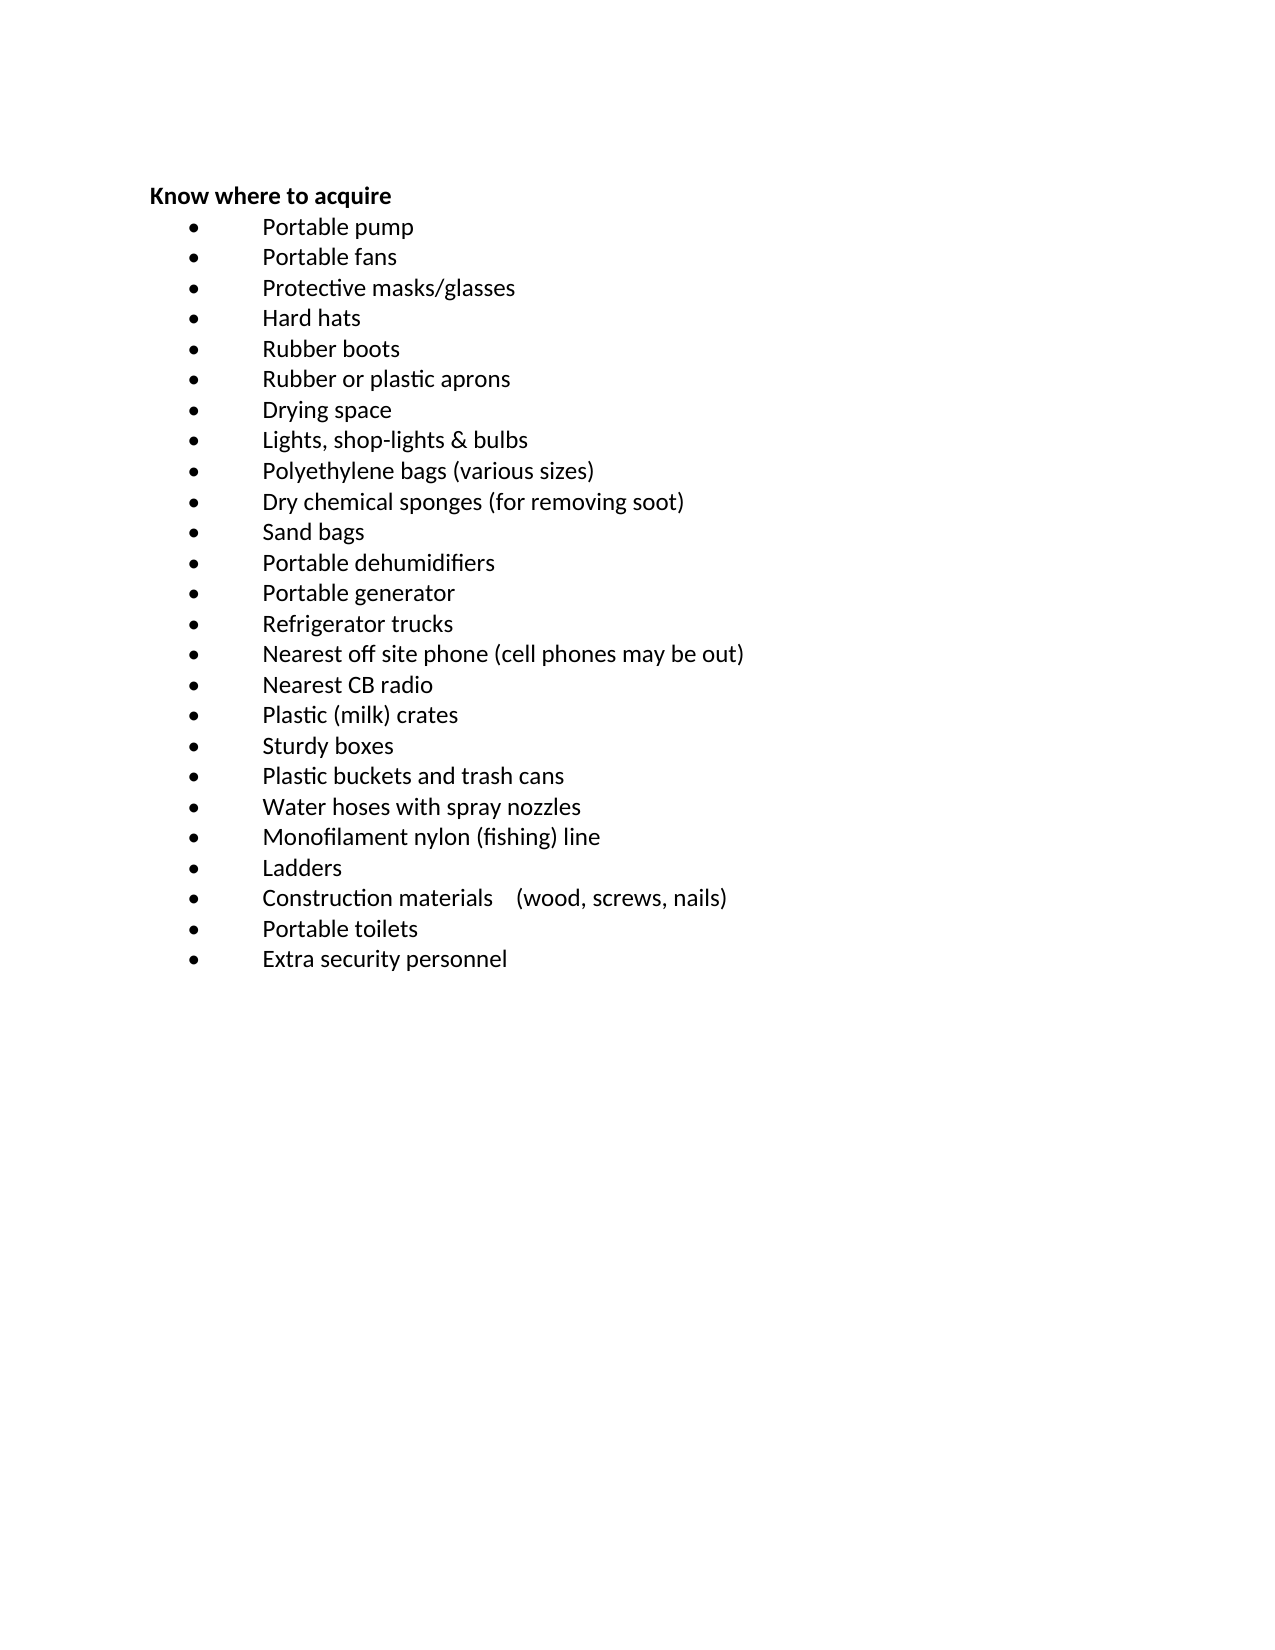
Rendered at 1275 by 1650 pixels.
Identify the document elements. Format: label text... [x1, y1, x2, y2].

list Portable toilets [187, 913, 1125, 943]
list Sturdy boxes [187, 730, 1125, 760]
list Sand bags [187, 516, 1125, 547]
list Nearest off site phone (cell phones may be out) [187, 638, 1125, 669]
list Extra security personnel [187, 943, 1125, 974]
list Polyethylene bags (various sizes) [187, 455, 1125, 486]
list Portable pump [187, 211, 1125, 242]
list Plastic (milk) crates [187, 699, 1125, 730]
list Rubber boots [187, 333, 1125, 364]
list Monofilament nylon (fishing) line [187, 821, 1125, 852]
list Construction materials (wood, screws, nails) [187, 882, 1125, 913]
list Protective masks/glasses [187, 272, 1125, 303]
list Ladders [187, 852, 1125, 882]
list Refrigerator trucks [187, 608, 1125, 638]
list Dry chemical sponges (for removing soot) [187, 486, 1125, 516]
list Lights, shop-lights & bulbs [187, 425, 1125, 455]
list Nearest CB radio [187, 669, 1125, 699]
list Portable generator [187, 577, 1125, 608]
list Hard hats [187, 303, 1125, 333]
list Portable fans [187, 242, 1125, 272]
list Portable dehumidifiers [187, 547, 1125, 577]
list Rubber or plastic aprons [187, 364, 1125, 394]
list Drying space [187, 394, 1125, 425]
list Plastic buckets and trash cans [187, 760, 1125, 791]
text Know where to acquire [150, 181, 1125, 211]
list Water hoses with spray nozzles [187, 791, 1125, 821]
